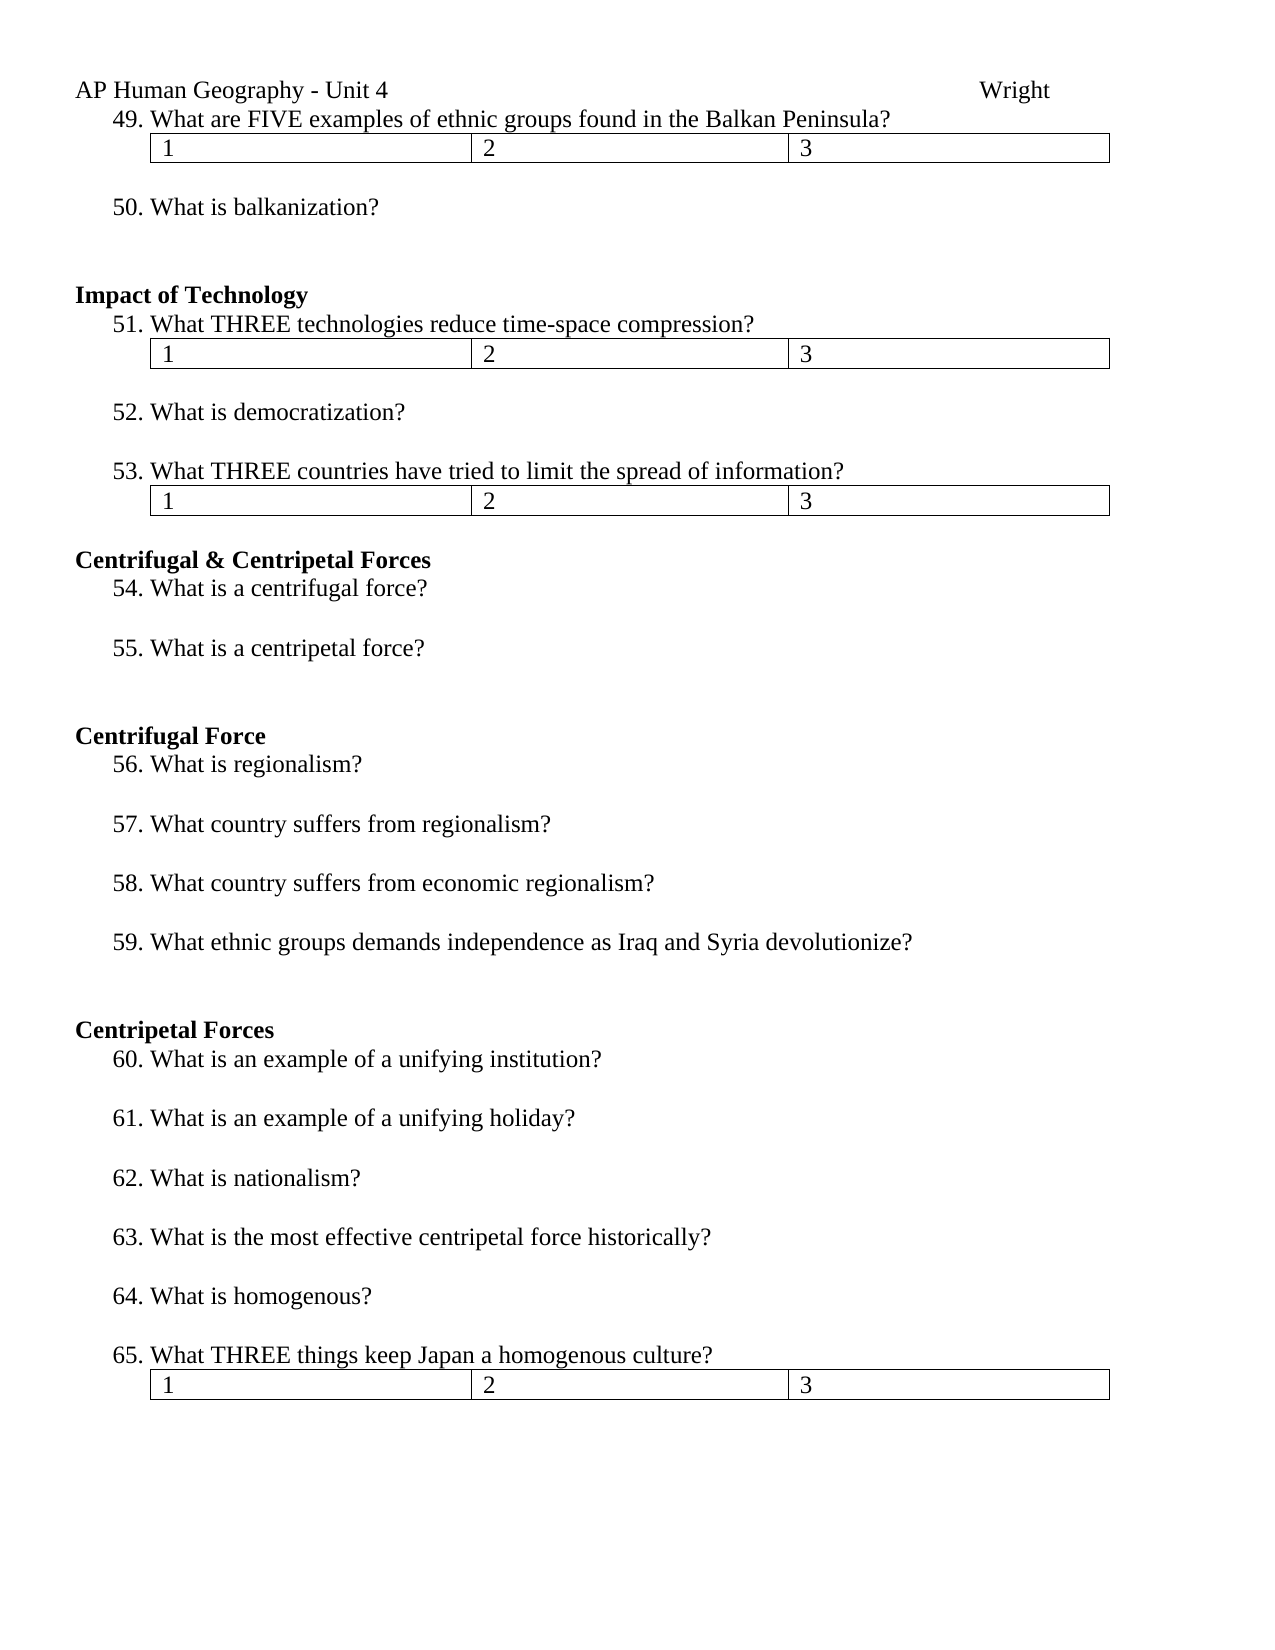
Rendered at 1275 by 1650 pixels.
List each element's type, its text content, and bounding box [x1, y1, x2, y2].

text Centripetal Forces [75, 1015, 1200, 1044]
list What ethnic groups demands independence as Iraq and Syria devolutionize? [112, 927, 1200, 987]
table_header 2 [472, 134, 788, 162]
list What are FIVE examples of ethnic groups found in the Balkan Peninsula? [112, 104, 1200, 132]
list What is regionalism? [112, 749, 1200, 809]
table_header 3 [789, 339, 1109, 367]
table_header 2 [472, 486, 788, 515]
table_header 3 [789, 486, 1109, 515]
text Impact of Technology [75, 280, 1200, 309]
list What is a centripetal force? [112, 633, 1200, 692]
table_header 3 [789, 1370, 1109, 1399]
list What is balkanization? [112, 192, 1200, 251]
list What country suffers from economic regionalism? [112, 868, 1200, 927]
list What is a centrifugal force? [112, 573, 1200, 633]
list What THREE technologies reduce time-space compression? [112, 309, 1200, 338]
list What is an example of a unifying holiday? [112, 1103, 1200, 1163]
table_header 1 [151, 486, 471, 515]
table_header 1 [151, 1370, 471, 1399]
list What is homogenous? [112, 1281, 1200, 1341]
list What country suffers from regionalism? [112, 809, 1200, 868]
table_header 1 [151, 134, 471, 162]
table_header 2 [472, 1370, 788, 1399]
table_header 2 [472, 339, 788, 367]
list What THREE things keep Japan a homogenous culture? [112, 1341, 1200, 1369]
list What THREE countries have tried to limit the spread of information? [112, 456, 1200, 485]
list What is the most effective centripetal force historically? [112, 1222, 1200, 1281]
text Centrifugal & Centripetal Forces [75, 545, 1200, 573]
table_header 3 [789, 134, 1109, 162]
list What is an example of a unifying institution? [112, 1044, 1200, 1103]
table_header 1 [151, 339, 471, 367]
list What is nationalism? [112, 1163, 1200, 1222]
list What is democratization? [112, 397, 1200, 456]
text Centrifugal Force [75, 721, 1200, 749]
